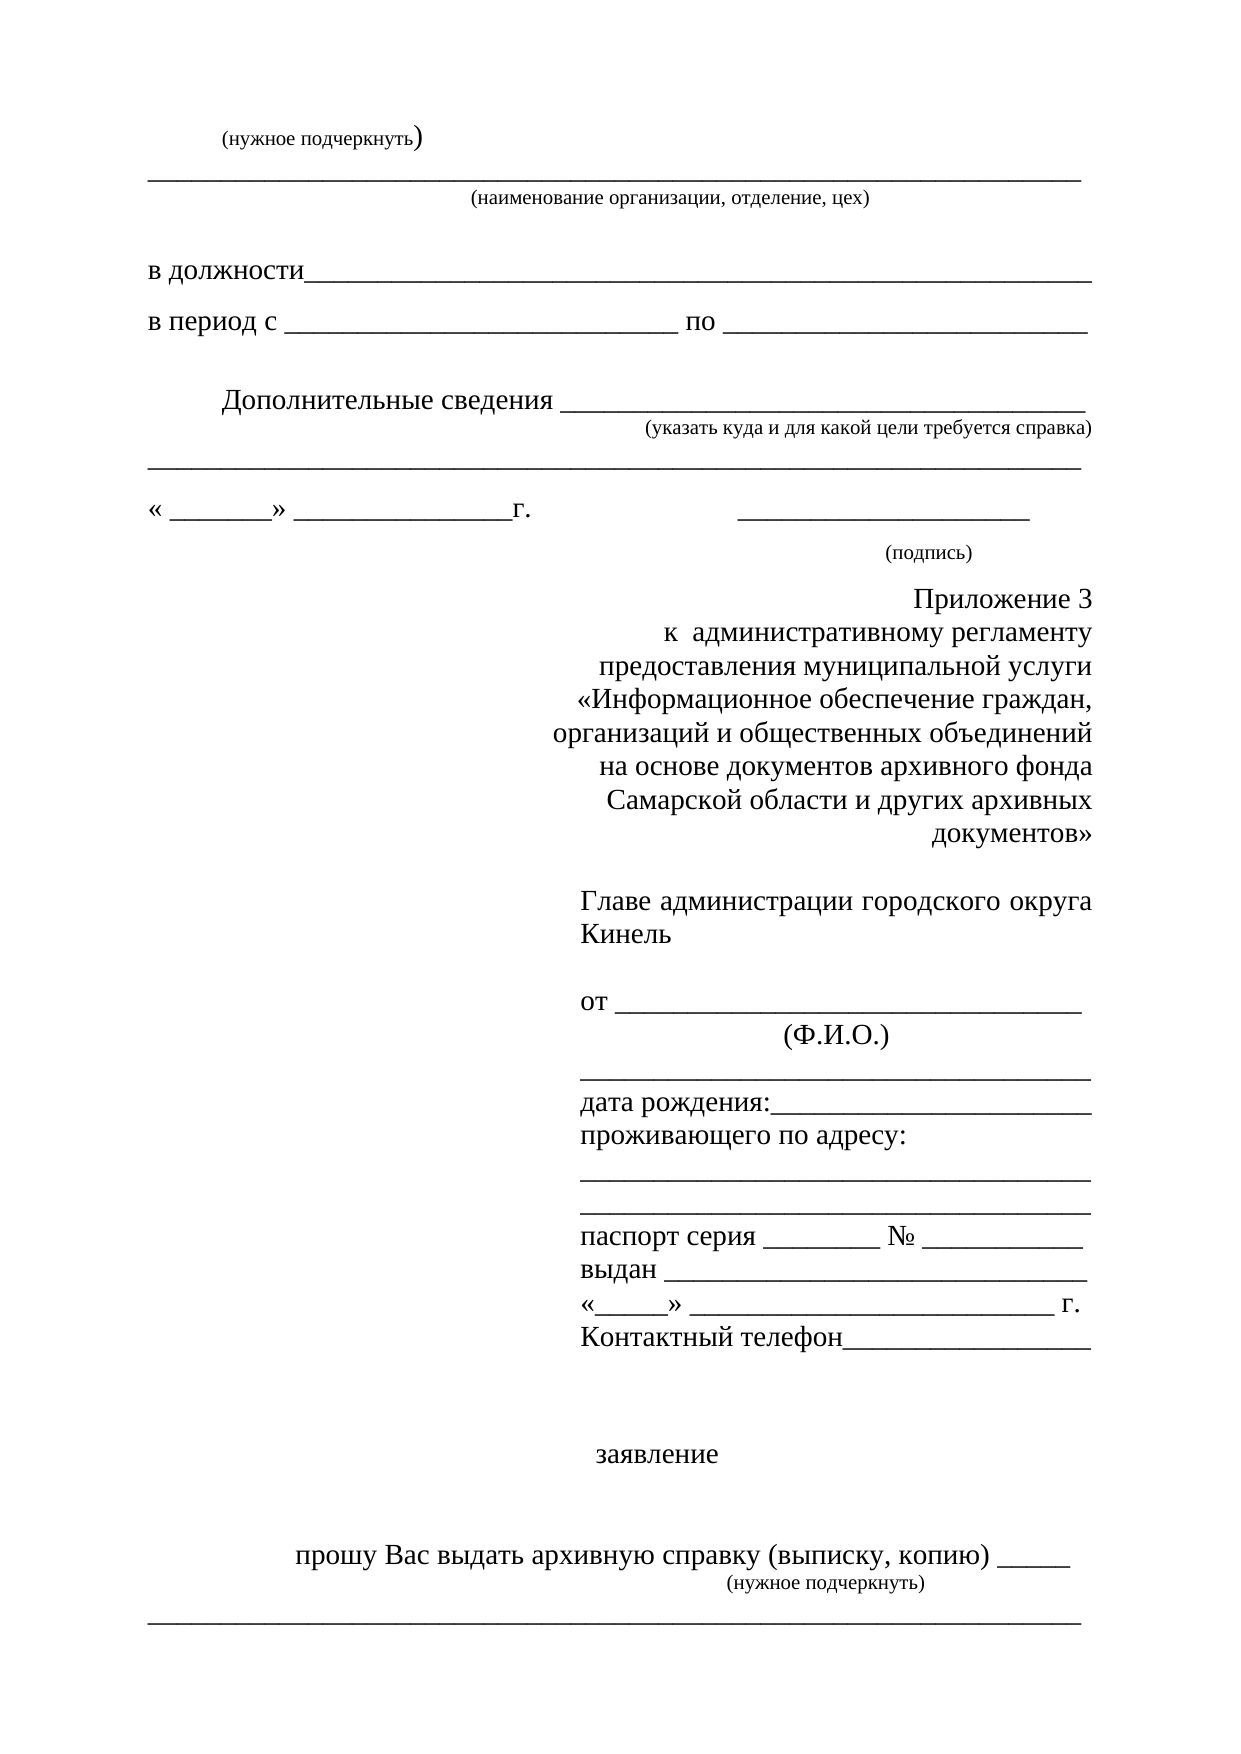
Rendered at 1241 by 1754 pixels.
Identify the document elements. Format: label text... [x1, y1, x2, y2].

text заявление [148, 1436, 1092, 1470]
text выдан _____________________________ [580, 1252, 1092, 1285]
text ________________________________________________________________ [148, 439, 1092, 473]
text ________________________________________________________________ [148, 152, 1092, 185]
text Главе администрации городского округа Кинель [580, 883, 1092, 950]
text (наименование организации, отделение, цех) [148, 185, 1092, 209]
text « _______» _______________г. ____________________ [148, 490, 1092, 523]
text «_____» _________________________ г. [580, 1285, 1092, 1319]
text от ________________________________ [580, 983, 1092, 1017]
text предоставления муниципальной услуги «Информационное обеспечение граждан, организаций и общественных объединений на основе документов архивного фонда Самарской области и других архивных документов» [546, 648, 1092, 849]
text (подпись) [148, 540, 1092, 564]
text Приложение 3 [148, 581, 1092, 614]
text ___________________________________ [580, 1184, 1092, 1218]
text к административному регламенту [546, 614, 1092, 648]
text проживающего по адресу: ___________________________________ [580, 1117, 1092, 1184]
text (Ф.И.О.) [580, 1017, 1092, 1050]
text Дополнительные сведения ____________________________________ [148, 382, 1092, 415]
text (указать куда и для какой цели требуется справка) [148, 415, 1092, 439]
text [148, 1594, 1092, 1628]
text в должности______________________________________________________ [148, 252, 1092, 286]
text паспорт серия ________ № ___________ [580, 1218, 1092, 1252]
text Контактный телефон_________________ [580, 1319, 1092, 1352]
text (нужное подчеркнуть) [148, 118, 1092, 152]
text ___________________________________ [580, 1050, 1092, 1084]
text прошу Вас выдать архивную справку (выписку, копию) _____ [221, 1537, 1092, 1570]
text в период с ___________________________ по _________________________ [148, 303, 1092, 336]
text дата рождения:______________________ [580, 1084, 1092, 1117]
text (нужное подчеркнуть) [590, 1570, 1092, 1594]
